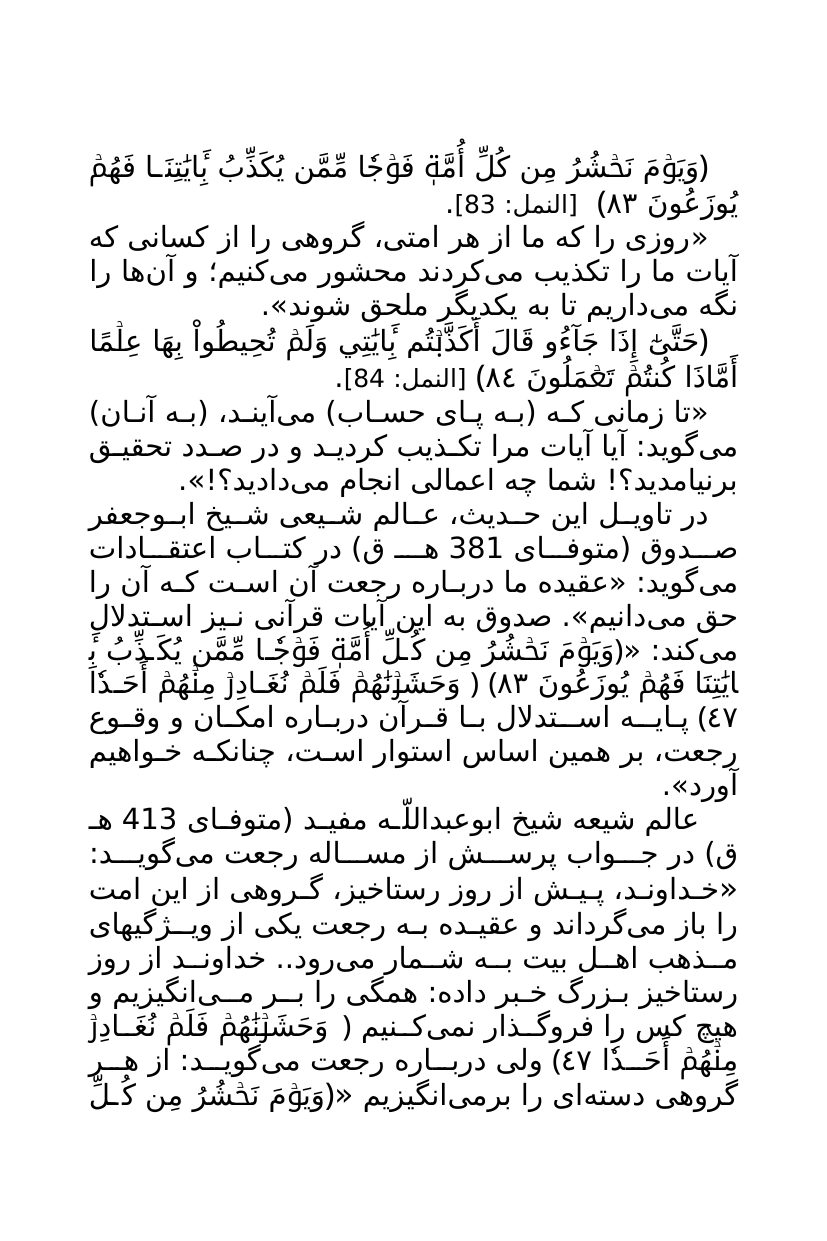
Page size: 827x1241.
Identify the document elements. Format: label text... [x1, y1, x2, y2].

text در تاویل این حدیث، عالم شیعی شیخ ابوجعفر صدوق (متوفاى 381 هـ ق) در كتاب اعتقادات مى‌گوید: «عقیده ما درباره رجعت آن است كه آن را حق مى‌دانیم». صدوق به این آیات قرآنى نیز استدلال مى‌كند: «﴿وَيَوۡمَ نَحۡشُرُ مِن كُلِّ أُمَّةٖ فَوۡجٗا مِّمَّن يُكَذِّبُ بِ‍َٔايَٰتِنَا فَهُمۡ يُوزَعُونَ ٨٣﴾ ﴿وَحَشَرۡنَٰهُمۡ فَلَمۡ نُغَادِرۡ مِنۡهُمۡ أَحَدٗا ٤٧﴾ پـایـه اسـتدلال با قرآن درباره امكان و وقوع رجعت، بر همین اساس استوار است، چنانكه خواهیم آورد». [89, 497, 738, 803]
text ﴿وَيَوۡمَ نَحۡشُرُ مِن كُلِّ أُمَّةٖ فَوۡجٗا مِّمَّن يُكَذِّبُ بِ‍َٔايَٰتِنَا فَهُمۡ يُوزَعُونَ ٨٣﴾ [النمل: 83]. [89, 148, 738, 221]
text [89, 803, 738, 1113]
text ﴿حَتَّىٰٓ إِذَا جَآءُو قَالَ أَكَذَّبۡتُم بِ‍َٔايَٰتِي وَلَمۡ تُحِيطُواْ بِهَا عِلۡمًا أَمَّاذَا كُنتُمۡ تَعۡمَلُونَ ٨٤﴾ [النمل: 84]. [89, 322, 738, 395]
text «روزی را که ما از هر امتی، گروهی را از کسانی که آیات ما را تکذیب می‌کردند محشور می‌کنیم؛ و آن‌ها را نگه می‌داریم تا به یکدیگر ملحق شوند». [89, 221, 738, 322]
text «تا زمانی که (به پای حساب) می‌آیند، (به آنان) می‌گوید: آیا آیات مرا تکذیب کردید و در صدد تحقیق برنیامدید؟! شما چه اعمالی انجام می‌دادید؟!». [89, 395, 738, 497]
